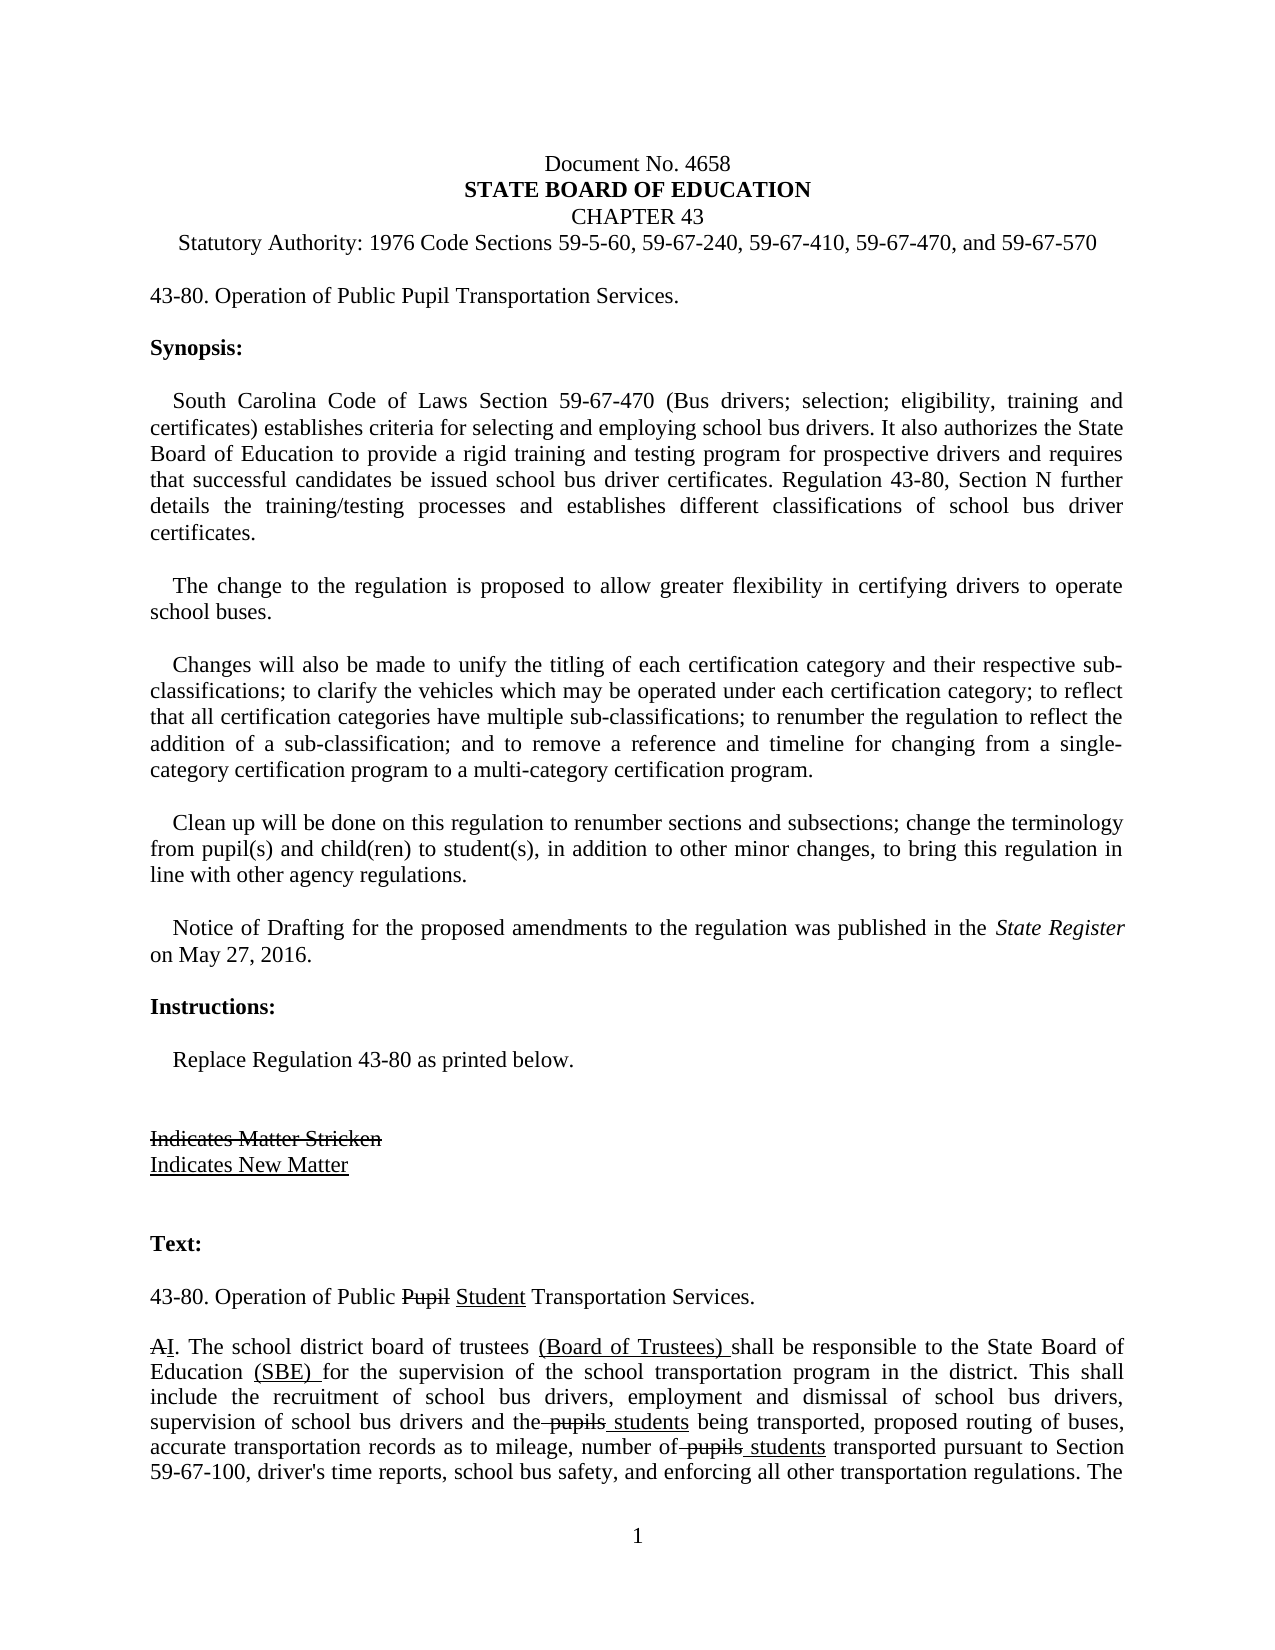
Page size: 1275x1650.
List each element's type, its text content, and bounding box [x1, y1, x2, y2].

text The change to the regulation is proposed to allow greater flexibility in certifying drivers to operate school buses. [150, 572, 1125, 624]
text Replace Regulation 43-80 as printed below. [150, 1046, 1125, 1072]
text Clean up will be done on this regulation to renumber sections and subsections; change the terminology from pupil(s) and child(ren) to student(s), in addition to other minor changes, to bring this regulation in line with other agency regulations. [150, 809, 1125, 888]
text CHAPTER 43 [150, 203, 1125, 229]
text South Carolina Code of Laws Section 59-67-470 (Bus drivers; selection; eligibility, training and certificates) establishes criteria for selecting and employing school bus drivers. It also authorizes the State Board of Education to provide a rigid training and testing program for prospective drivers and requires that successful candidates be issued school bus driver certificates. Regulation 43-80, Section N further details the training/testing processes and establishes different classifications of school bus driver certificates. [150, 387, 1125, 545]
text Text: [150, 1231, 1125, 1257]
text Statutory Authority: 1976 Code Sections 59-5-60, 59-67-240, 59-67-410, 59-67-470, and 59-67-570 [150, 229, 1125, 255]
text 43-80. Operation of Public Pupil Transportation Services. [150, 282, 1125, 308]
text Indicates New Matter [150, 1151, 1125, 1178]
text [150, 1334, 1125, 1484]
text Document No. 4658 [150, 150, 1125, 176]
text Notice of Drafting for the proposed amendments to the regulation was published in the State Register on May 27, 2016. [150, 914, 1125, 967]
text Indicates Matter Stricken [150, 1125, 1125, 1151]
text 43-80. Operation of Public Pupil Student Transportation Services. [150, 1283, 1125, 1309]
text Synopsis: [150, 334, 1125, 361]
text Changes will also be made to unify the titling of each certification category and their respective sub-classifications; to clarify the vehicles which may be operated under each certification category; to reflect that all certification categories have multiple sub-classifications; to renumber the regulation to reflect the addition of a sub-classification; and to remove a reference and timeline for changing from a single-category certification program to a multi-category certification program. [150, 651, 1125, 782]
text STATE BOARD OF EDUCATION [150, 176, 1125, 203]
text Instructions: [150, 993, 1125, 1020]
